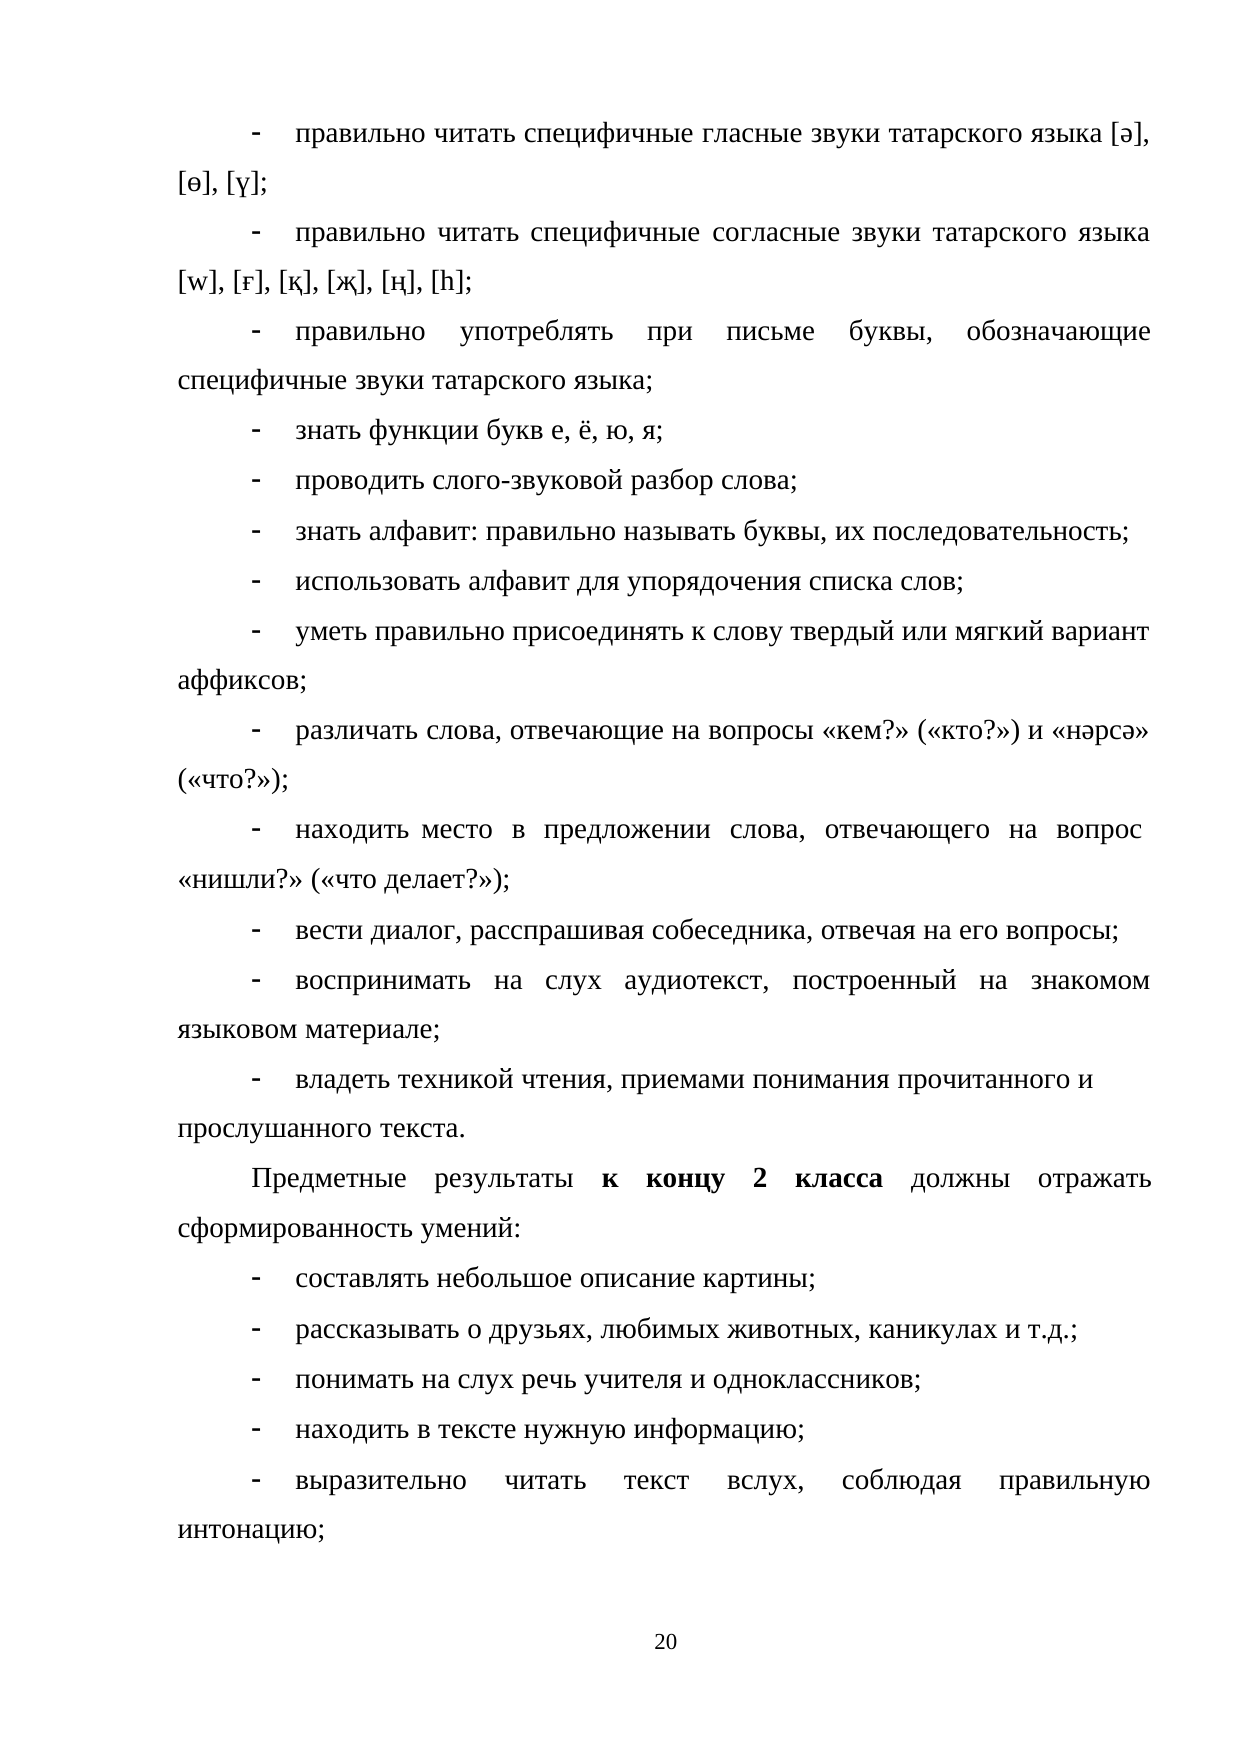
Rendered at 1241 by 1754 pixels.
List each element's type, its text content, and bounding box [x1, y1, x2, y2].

list различать слова, отвечающие на вопросы «кем?» («кто?») и «нәрсә» («что?»); [177, 712, 1152, 795]
list уметь правильно присоединять к слову твердый или мягкий вариант аффиксов; [177, 613, 1151, 696]
list владеть техникой чтения, приемами понимания прочитанного и прослушанного текста. [177, 1061, 1151, 1143]
list выразительно читать текст вслух, соблюдая правильную интонацию; [177, 1462, 1151, 1544]
list понимать на слух речь учителя и одноклассников; [251, 1361, 1192, 1395]
list воспринимать на слух аудиотекст, построенный на знакомом языковом материале; [177, 962, 1151, 1044]
list правильно читать специфичные гласные звуки татарского языка [ә], [ө], [ү]; [177, 115, 1152, 198]
list знать алфавит: правильно называть буквы, их последовательность; [251, 513, 1192, 546]
list составлять небольшое описание картины; [251, 1261, 1192, 1294]
text Предметные результаты к концу 2 класса должны отражать сформированность умений: [177, 1160, 1152, 1244]
text «нишли?» («что делает?»); [177, 862, 1192, 895]
list правильно употреблять при письме буквы, обозначающие специфичные звуки татарского языка; [177, 313, 1151, 396]
list использовать алфавит для упорядочения списка слов; [251, 563, 1192, 597]
list рассказывать о друзьях, любимых животных, каникулах и т.д.; [251, 1311, 1192, 1344]
list знать функции букв е, ё, ю, я; [251, 412, 1192, 446]
list правильно читать специфичные согласные звуки татарского языка [w], [ғ], [қ], [җ], [ң], [һ]; [177, 214, 1152, 297]
list находить в тексте нужную информацию; [251, 1412, 1192, 1445]
list находить место в предложении слова, отвечающего на вопрос [251, 811, 1192, 845]
list проводить слого-звуковой разбор слова; [251, 462, 1192, 496]
list вести диалог, расспрашивая собеседника, отвечая на его вопросы; [251, 912, 1192, 946]
